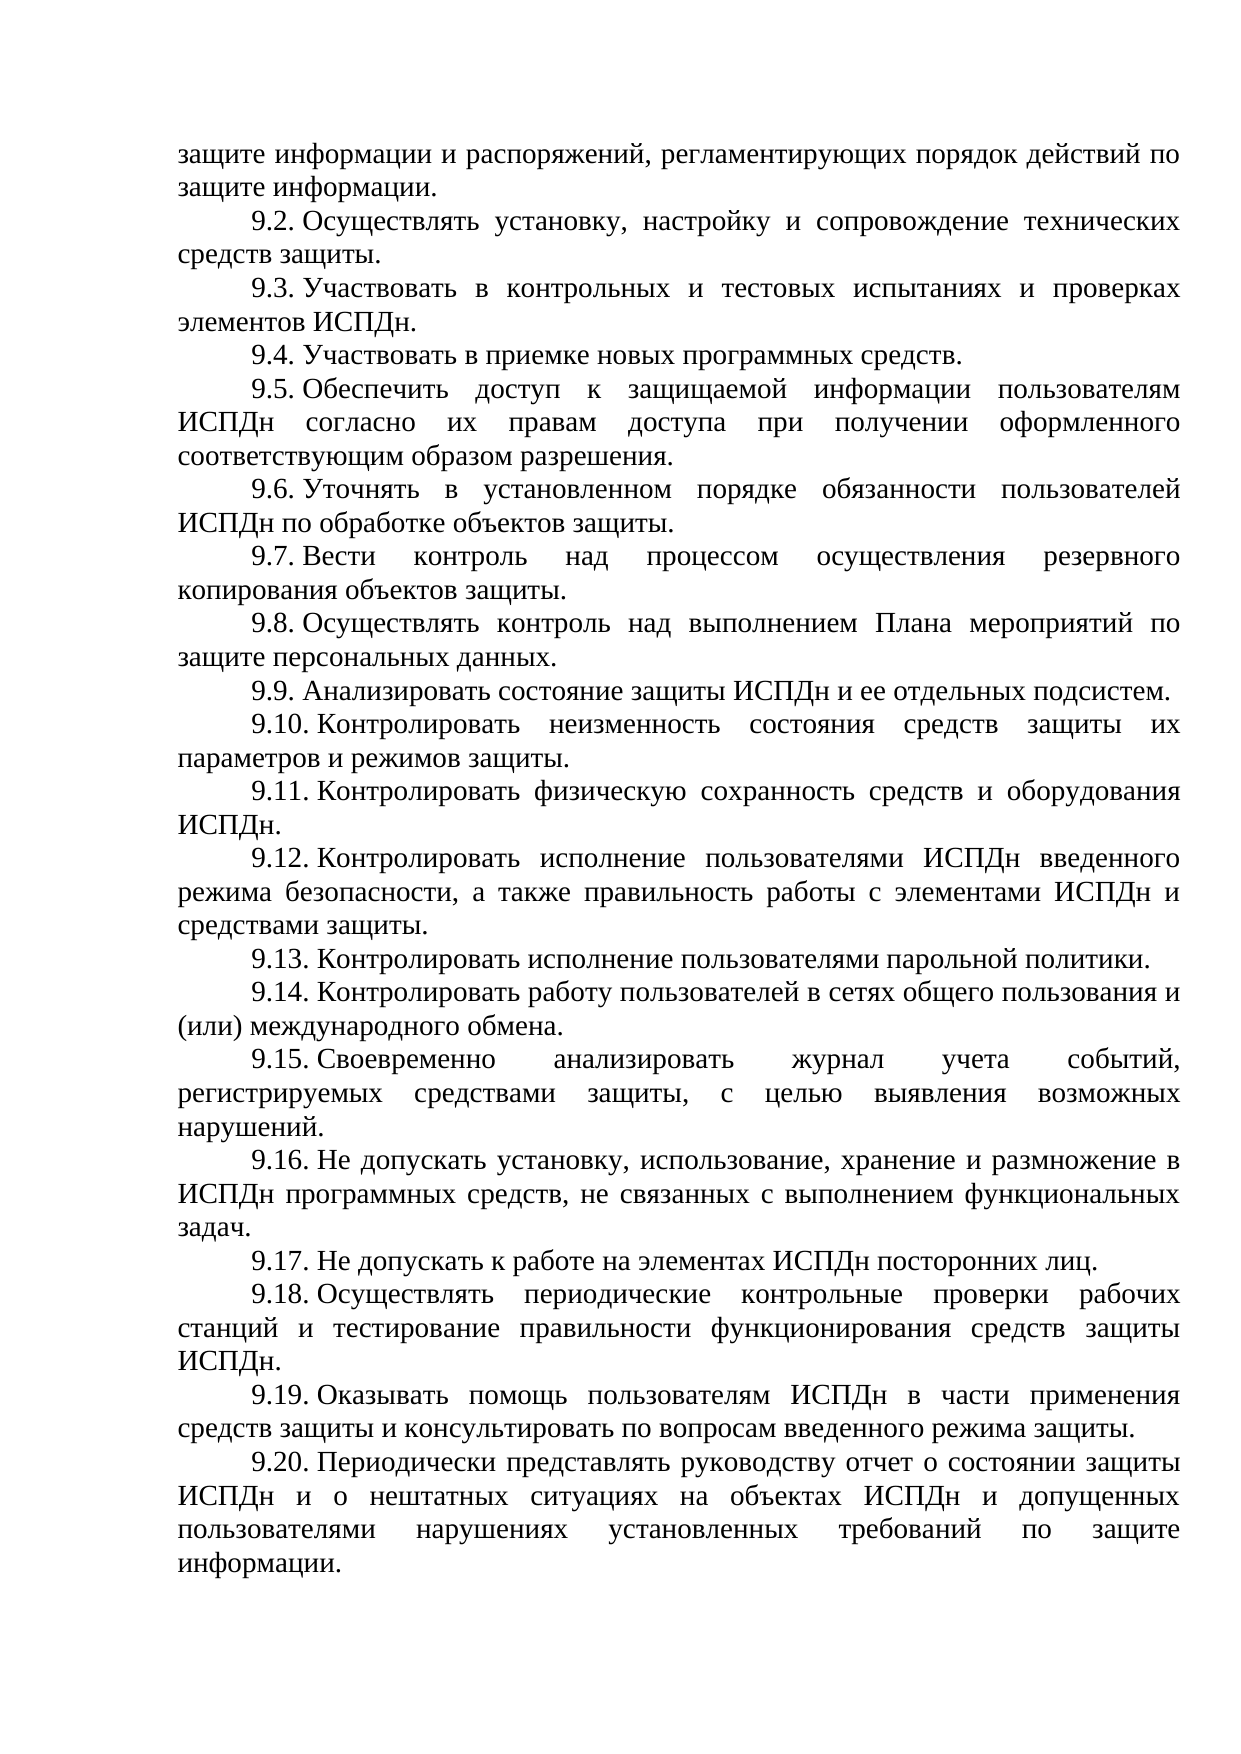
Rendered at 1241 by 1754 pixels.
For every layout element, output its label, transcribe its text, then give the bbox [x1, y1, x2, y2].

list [177, 136, 1181, 203]
list Осуществлять установку, настройку и сопровождение технических средств защиты. [177, 203, 1181, 270]
list Своевременно анализировать журнал учета событий, регистрируемых средствами защиты, с целью выявления возможных нарушений. [177, 1042, 1181, 1142]
list Обеспечить доступ к защищаемой информации пользователям ИСПДн согласно их правам доступа при получении оформленного соответствующим образом разрешения. [177, 371, 1181, 471]
list Контролировать неизменность состояния средств защиты их параметров и режимов защиты. [177, 706, 1181, 773]
list Контролировать работу пользователей в сетях общего пользования и (или) международного обмена. [177, 974, 1181, 1042]
list Не допускать установку, использование, хранение и размножение в ИСПДн программных средств, не связанных с выполнением функциональных задач. [177, 1142, 1181, 1243]
list Уточнять в установленном порядке обязанности пользователей ИСПДн по обработке объектов защиты. [177, 471, 1181, 538]
list Периодически представлять руководству отчет о состоянии защиты ИСПДн и о нештатных ситуациях на объектах ИСПДн и допущенных пользователями нарушениях установленных требований по защите информации. [177, 1444, 1181, 1578]
list Контролировать исполнение пользователями ИСПДн введенного режима безопасности, а также правильность работы с элементами ИСПДн и средствами защиты. [177, 840, 1181, 941]
list Участвовать в приемке новых программных средств. [177, 337, 1181, 371]
list Оказывать помощь пользователям ИСПДн в части применения средств защиты и консультировать по вопросам введенного режима защиты. [177, 1377, 1181, 1444]
list Осуществлять периодические контрольные проверки рабочих станций и тестирование правильности функционирования средств защиты ИСПДн. [177, 1276, 1181, 1377]
list Участвовать в контрольных и тестовых испытаниях и проверках элементов ИСПДн. [177, 270, 1181, 337]
list Контролировать исполнение пользователями парольной политики. [177, 941, 1181, 974]
list Не допускать к работе на элементах ИСПДн посторонних лиц. [177, 1243, 1181, 1276]
list Контролировать физическую сохранность средств и оборудования ИСПДн. [177, 773, 1181, 840]
list Вести контроль над процессом осуществления резервного копирования объектов защиты. [177, 538, 1181, 606]
list Осуществлять контроль над выполнением Плана мероприятий по защите персональных данных. [177, 606, 1181, 673]
list Анализировать состояние защиты ИСПДн и ее отдельных подсистем. [177, 673, 1181, 706]
